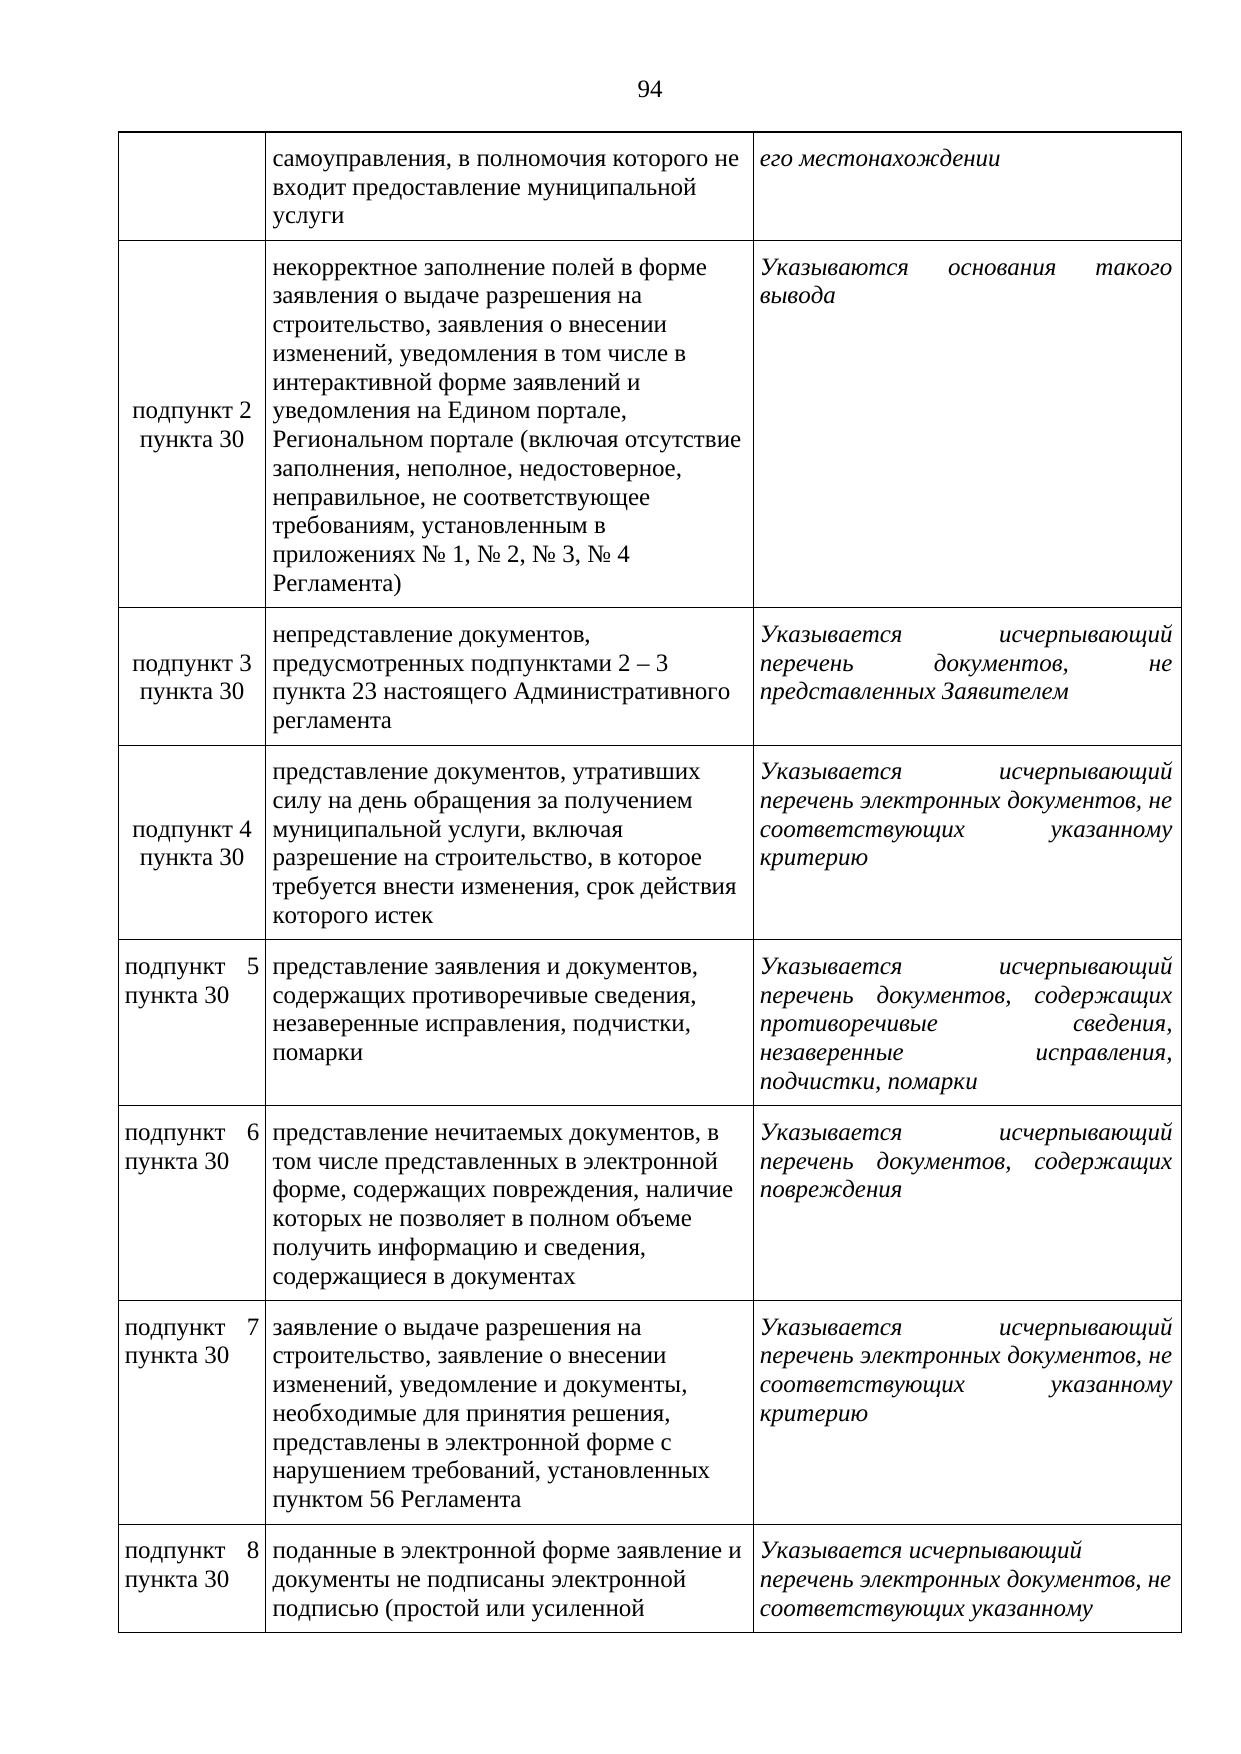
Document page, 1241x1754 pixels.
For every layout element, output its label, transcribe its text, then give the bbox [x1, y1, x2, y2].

table_cell Указывается исчерпывающий перечень документов, содержащих противоречивые сведения, незаверенные исправления, подчистки, помарки [754, 940, 1181, 1105]
table_cell Указываются основания такого вывода [754, 241, 1181, 607]
table_cell подпункт 5 пункта 30 [119, 940, 265, 1105]
table_cell некорректное заполнение полей в форме заявления о выдаче разрешения на строительство, заявления о внесении изменений, уведомления в том числе в интерактивной форме заявлений и уведомления на Едином портале, Региональном портале (включая отсутствие заполнения, неполное, недостоверное, неправильное, не соответствующее требованиям, установленным в приложениях № 1, № 2, № 3, № 4 Регламента) [266, 241, 753, 607]
table_cell подпункт 6 пункта 30 [119, 1106, 265, 1300]
table_cell подпункт 2 пункта 30 [119, 241, 265, 607]
table_cell представление заявления и документов, содержащих противоречивые сведения, незаверенные исправления, подчистки, помарки [266, 940, 753, 1105]
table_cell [266, 133, 753, 240]
table_cell Указывается исчерпывающий перечень электронных документов, не соответствующих указанному критерию [754, 746, 1181, 939]
table_cell Указывается исчерпывающий перечень документов, не представленных Заявителем [754, 608, 1181, 744]
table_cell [119, 133, 265, 240]
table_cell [266, 1525, 753, 1632]
table_cell представление нечитаемых документов, в том числе представленных в электронной форме, содержащих повреждения, наличие которых не позволяет в полном объеме получить информацию и сведения, содержащиеся в документах [266, 1106, 753, 1300]
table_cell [754, 133, 1181, 240]
table_cell заявление о выдаче разрешения на строительство, заявление о внесении изменений, уведомление и документы, необходимые для принятия решения, представлены в электронной форме с нарушением требований, установленных пунктом 56 Регламента [266, 1301, 753, 1524]
table_cell непредставление документов, предусмотренных подпунктами 2 – 3 пункта 23 настоящего Административного регламента [266, 608, 753, 744]
table_cell подпункт 7 пункта 30 [119, 1301, 265, 1524]
table_cell Указывается исчерпывающий перечень электронных документов, не соответствующих указанному критерию [754, 1301, 1181, 1524]
table_cell подпункт 4 пункта 30 [119, 746, 265, 939]
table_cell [119, 1525, 265, 1632]
table_cell подпункт 3 пункта 30 [119, 608, 265, 744]
table_cell Указывается исчерпывающий перечень документов, содержащих повреждения [754, 1106, 1181, 1300]
table_cell представление документов, утративших силу на день обращения за получением муниципальной услуги, включая разрешение на строительство, в которое требуется внести изменения, срок действия которого истек [266, 746, 753, 939]
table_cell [754, 1525, 1181, 1632]
